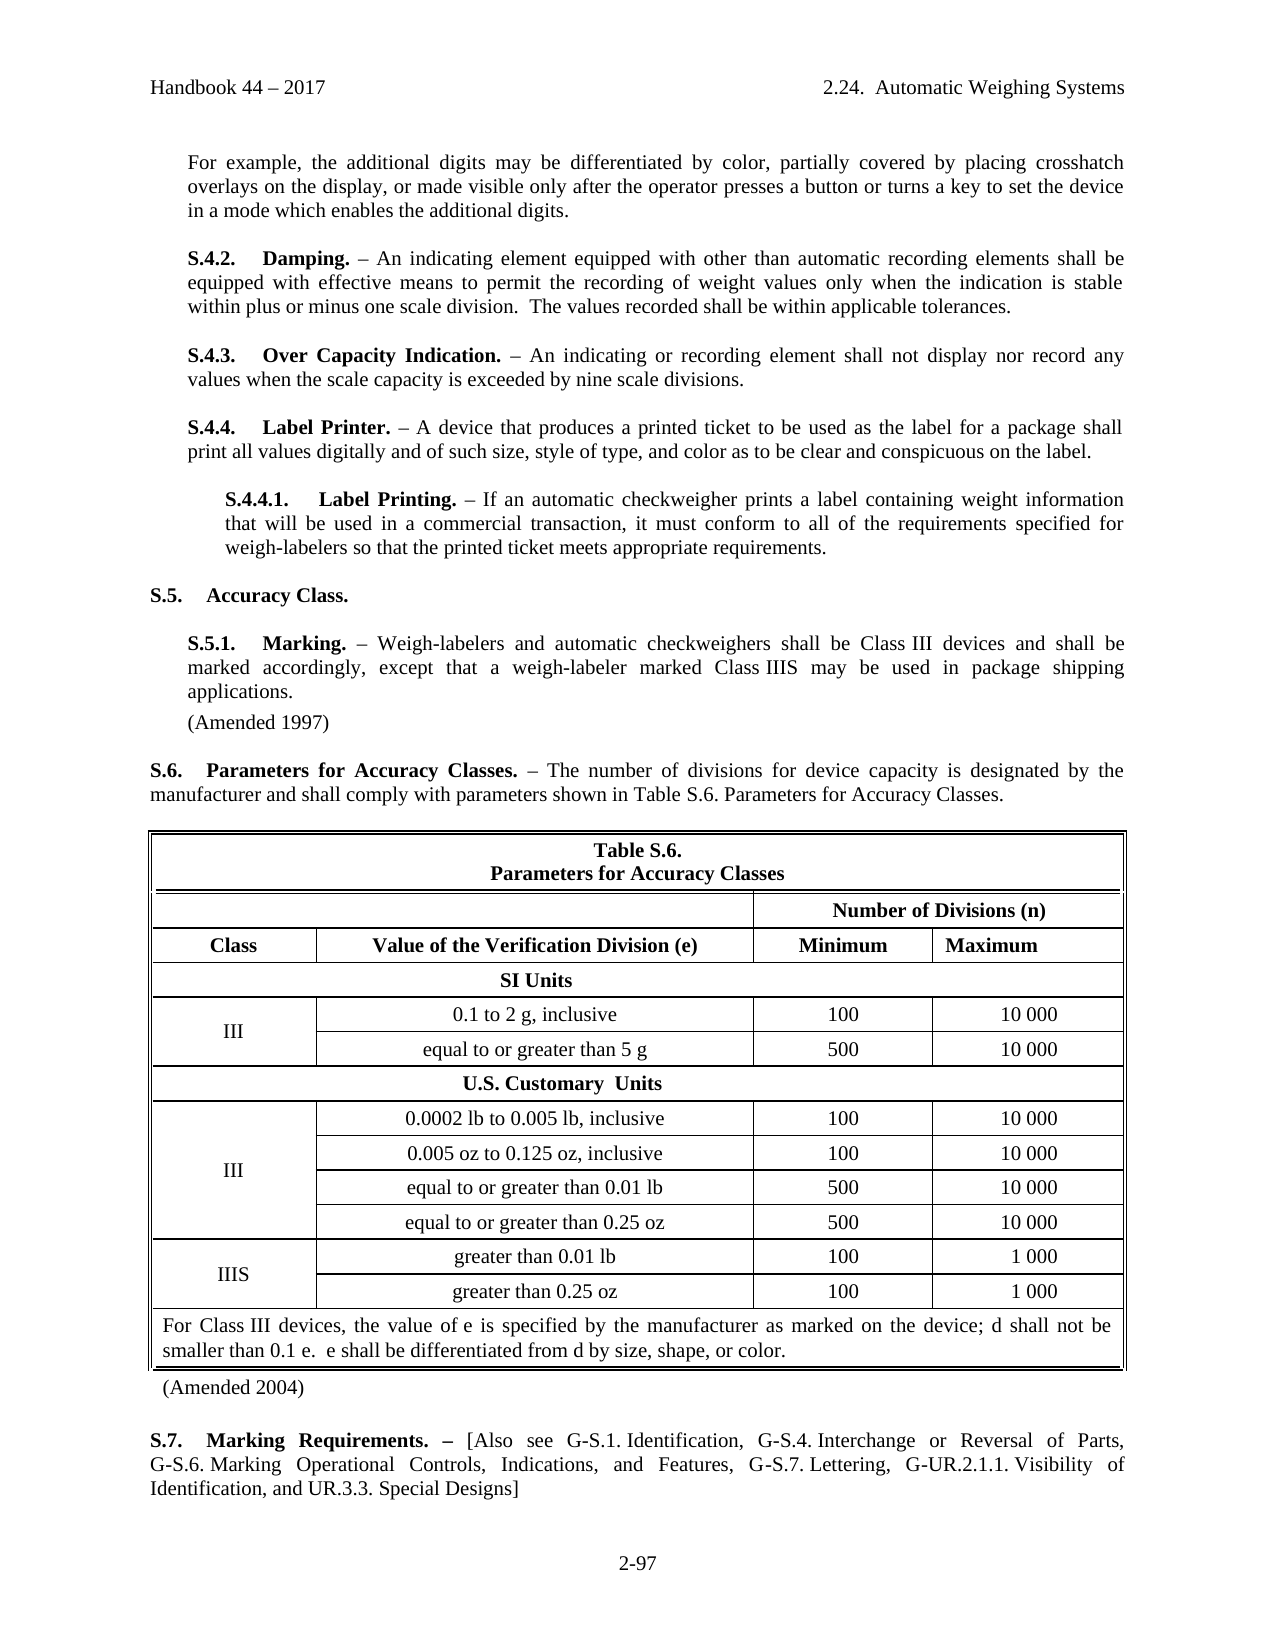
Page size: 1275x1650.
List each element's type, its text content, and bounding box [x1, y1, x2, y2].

text S.5.1. Marking. – Weigh-labelers and automatic checkweighers shall be Class III devices and shall be marked accordingly, except that a weigh-labeler marked Class IIIS may be used in package shipping applications. [187, 631, 1125, 703]
table_cell [150, 889, 753, 927]
text (Amended 1997) [187, 710, 1125, 734]
table_cell 500 [754, 1032, 932, 1065]
text S.4.4. Label Printer. – A device that produces a printed ticket to be used as the label for a package shall print all values digitally and of such size, style of type, and color as to be clear and conspicuous on the label. [187, 415, 1125, 463]
table_cell 0.0002 lb to 0.005 lb, inclusive [317, 1102, 753, 1134]
table_cell 100 [754, 1275, 932, 1307]
table_cell For Class III devices, the value of e is specified by the manufacturer as marked on the device; d shall not be smaller than 0.1 e. e shall be differentiated from d by size, shape, or color. [152, 1309, 1123, 1366]
table_cell (Amended 2004) [150, 1366, 1125, 1404]
table_header Table S.6. Parameters for Accuracy Classes [152, 835, 1123, 889]
table_cell equal to or greater than 0.01 lb [317, 1171, 753, 1204]
table_cell 10 000 [933, 1171, 1123, 1204]
table_cell 0.005 oz to 0.125 oz, inclusive [317, 1136, 753, 1169]
text S.6. Parameters for Accuracy Classes. – The number of divisions for device capacity is designated by the manufacturer and shall comply with parameters shown in Table S.6. Parameters for Accuracy Classes. [150, 758, 1125, 806]
table_cell 10 000 [933, 1136, 1123, 1169]
table_cell III [152, 1101, 316, 1238]
table_cell 10 000 [933, 1032, 1123, 1065]
table_cell 10 000 [933, 998, 1123, 1031]
table_cell 100 [754, 1136, 932, 1169]
table_cell IIIS [152, 1239, 316, 1307]
table_cell 1 000 [933, 1240, 1123, 1273]
subtitle S.5. Accuracy Class. [150, 583, 1125, 607]
table_cell 1 000 [933, 1275, 1123, 1307]
table_cell 10 000 [933, 1102, 1123, 1134]
table_cell Minimum [754, 929, 932, 962]
table_cell 0.1 to 2 g, inclusive [317, 998, 753, 1031]
table_cell equal to or greater than 0.25 oz [317, 1205, 753, 1238]
table_cell SI Units [152, 963, 1123, 996]
table_cell greater than 0.01 lb [317, 1240, 753, 1273]
table_cell 100 [754, 1240, 932, 1273]
table_cell U.S. Customary Units [152, 1066, 1123, 1100]
table_cell III [152, 997, 316, 1065]
text S.4.3. Over Capacity Indication. – An indicating or recording element shall not display nor record any values when the scale capacity is exceeded by nine scale divisions. [187, 342, 1125, 391]
table_cell Value of the Verification Division (e) [317, 929, 753, 962]
table_cell 500 [754, 1171, 932, 1204]
table_cell greater than 0.25 oz [317, 1275, 753, 1307]
text S.7. Marking Requirements. – [Also see G-S.1. Identification, G-S.4. Interchange or Reversal of Parts, G-S.6. Marking Operational Controls, Indications, and Features, G-S.7. Lettering, G-UR.2.1.1. Visibility of Identification, and UR.3.3. Special Designs] [150, 1428, 1125, 1500]
table_cell Number of Divisions (n) [754, 889, 1125, 927]
table_cell 100 [754, 998, 932, 1031]
text S.4.4.1. Label Printing. – If an automatic checkweigher prints a label containing weight information that will be used in a commercial transaction, it must conform to all of the requirements specified for weigh-labelers so that the printed ticket meets appropriate requirements. [225, 487, 1125, 559]
table_cell 10 000 [933, 1205, 1123, 1238]
table_cell Maximum [933, 929, 1123, 962]
table_cell Class [152, 928, 316, 962]
text For example, the additional digits may be differentiated by color, partially covered by placing crosshatch overlays on the display, or made visible only after the operator presses a button or turns a key to set the device in a mode which enables the additional digits. [187, 150, 1125, 222]
table_cell 100 [754, 1102, 932, 1134]
table_cell equal to or greater than 5 g [317, 1032, 753, 1065]
table_cell 500 [754, 1205, 932, 1238]
text S.4.2. Damping. – An indicating element equipped with other than automatic recording elements shall be equipped with effective means to permit the recording of weight values only when the indication is stable within plus or minus one scale division. The values recorded shall be within applicable tolerances. [187, 246, 1125, 318]
